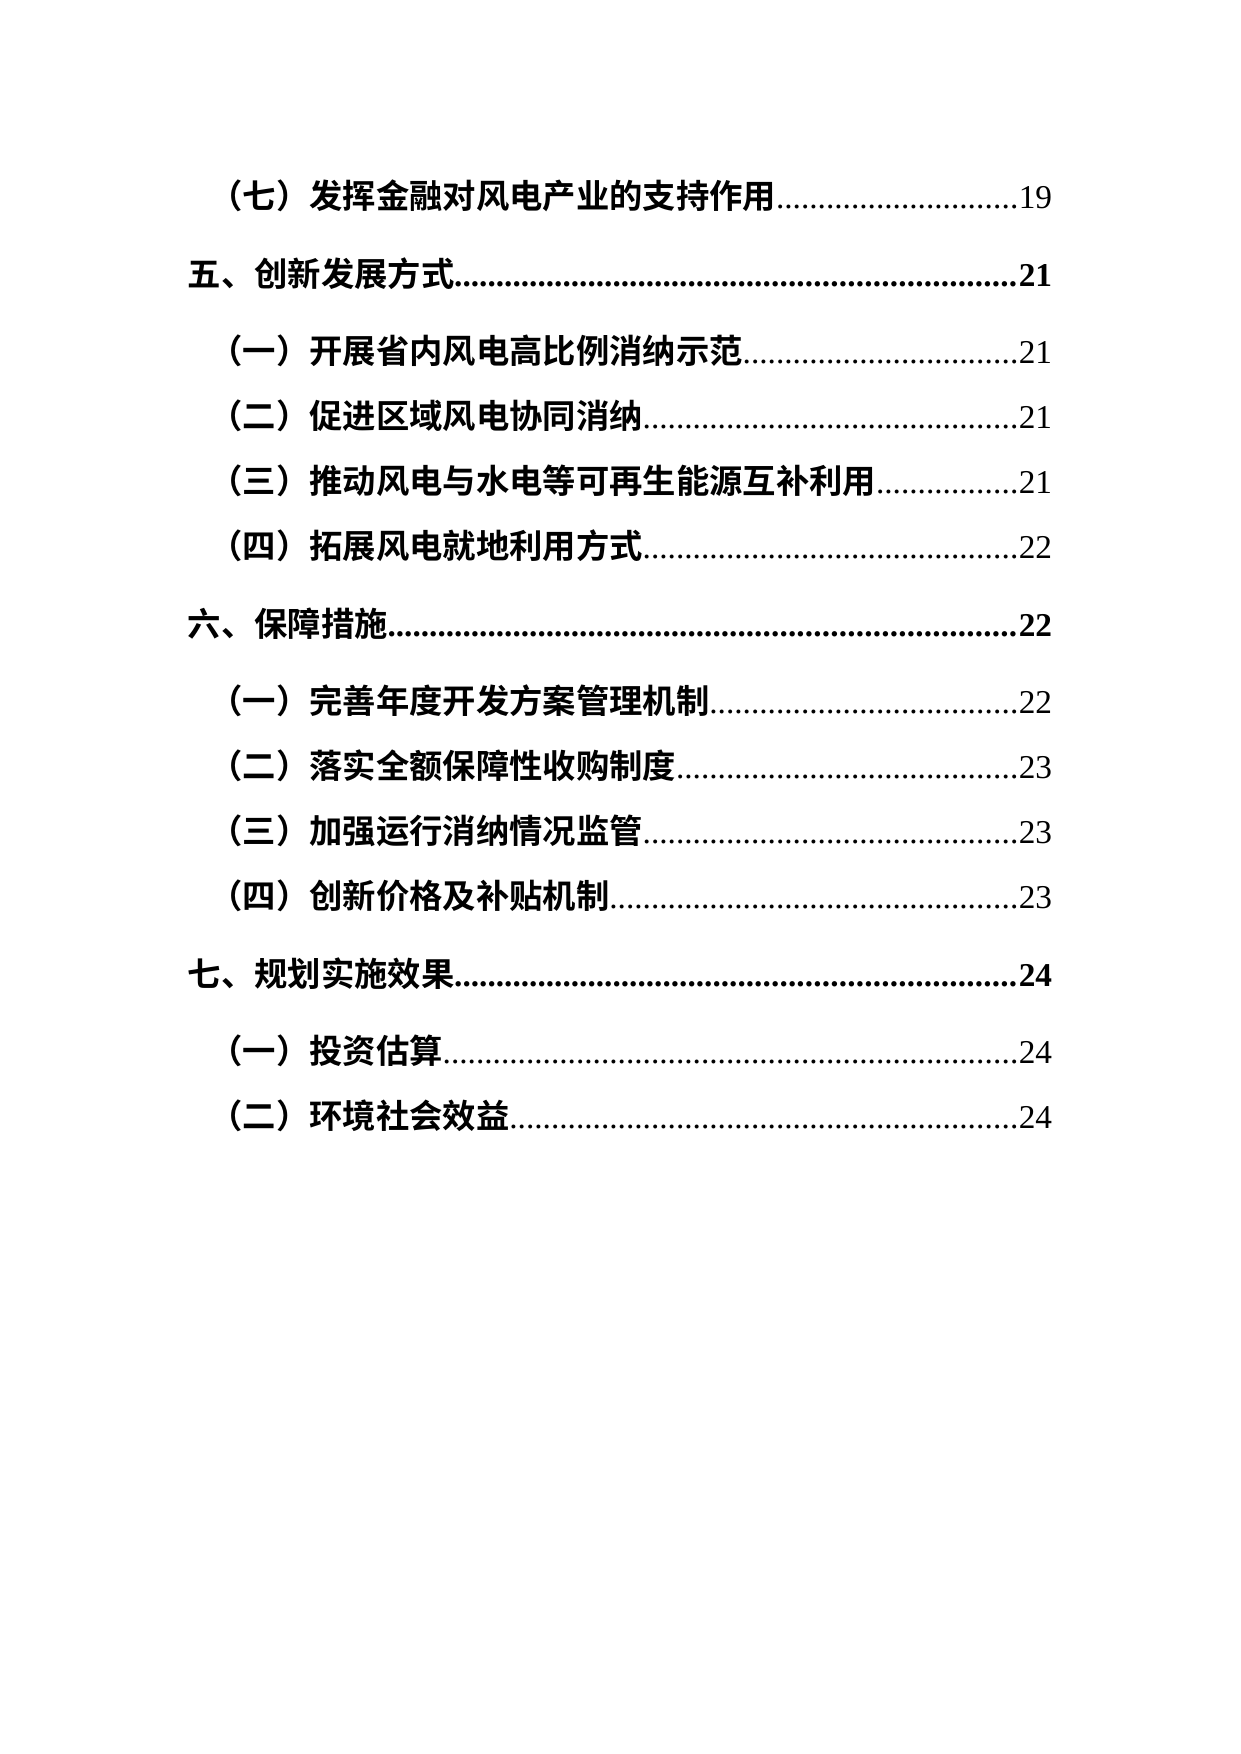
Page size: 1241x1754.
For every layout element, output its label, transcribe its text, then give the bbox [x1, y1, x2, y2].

text （三）加强运行消纳情况监管 23 [209, 797, 1053, 862]
text （四）创新价格及补贴机制 23 [209, 862, 1053, 927]
text （二）落实全额保障性收购制度 23 [209, 732, 1053, 797]
text （一）完善年度开发方案管理机制 22 [209, 667, 1053, 732]
text （二）促进区域风电协同消纳 21 [209, 382, 1053, 447]
text （四）拓展风电就地利用方式 22 [209, 512, 1053, 577]
text （七）发挥金融对风电产业的支持作用 19 [209, 162, 1053, 227]
text 五、创新发展方式 21 [187, 239, 1053, 304]
text （一）开展省内风电高比例消纳示范 21 [209, 317, 1053, 382]
text 六、保障措施 22 [187, 589, 1053, 654]
text （三）推动风电与水电等可再生能源互补利用 21 [209, 447, 1053, 512]
text （一）投资估算 24 [209, 1017, 1053, 1082]
text （二）环境社会效益 24 [209, 1082, 1053, 1147]
text 七、规划实施效果 24 [187, 939, 1053, 1004]
